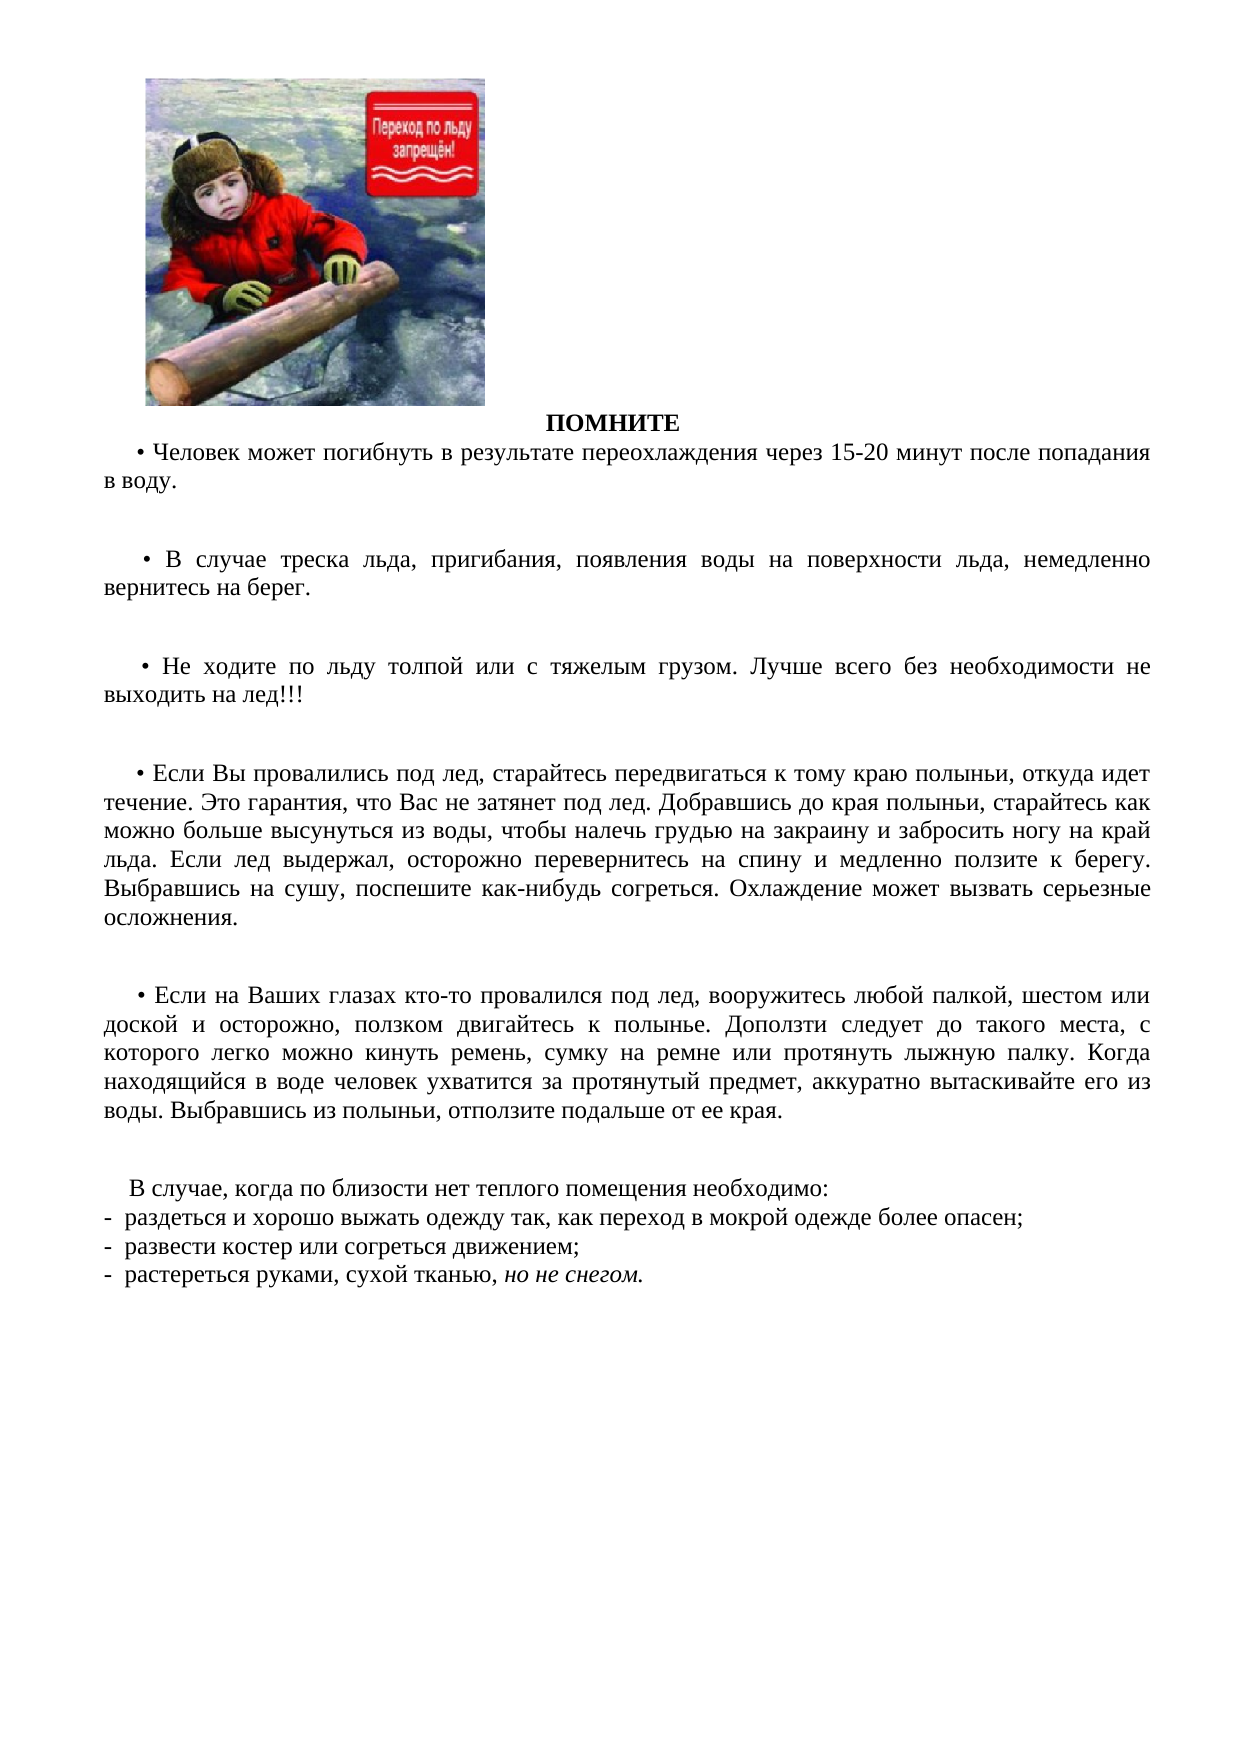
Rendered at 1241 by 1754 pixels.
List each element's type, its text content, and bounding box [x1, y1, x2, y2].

text • Если Вы провалились под лед, старайтесь передвигаться к тому краю полыньи, откуда идет течение. Это гарантия, что Вас не затянет под лед. Добравшись до края полыньи, старайтесь как можно больше высунуться из воды, чтобы налечь грудью на закраину и забросить ногу на край льда. Если лед выдержал, осторожно перевернитесь на спину и медленно ползите к берегу. Выбравшись на сушу, поспешите как-нибудь согреться. Охлаждение может вызвать серьезные осложнения. [103, 729, 1152, 930]
text • Человек может погибнуть в результате переохлаждения через 15-20 минут после попадания в воду. [103, 437, 1152, 494]
text • В случае треска льда, пригибания, появления воды на поверхности льда, немедленно вернитесь на берег. [103, 515, 1152, 601]
text • Не ходите по льду толпой или с тяжелым грузом. Лучше всего без необходимости не выходить на лед!!! [103, 622, 1152, 708]
text • Если на Ваших глазах кто-то провалился под лед, вооружитесь любой палкой, шестом или доской и осторожно, ползком двигайтесь к полынье. Доползти следует до такого места, с которого легко можно кинуть ремень, сумку на ремне или протянуть лыжную палку. Когда находящийся в воде человек ухватится за протянутый предмет, аккуратно вытаскивайте его из воды. Выбравшись из полыньи, отползите подальше от ее края. [103, 951, 1152, 1124]
text В случае, когда по близости нет теплого помещения необходимо: - раздеться и хорошо выжать одежду так, как переход в мокрой одежде более опасен; - развести костер или согреться движением; - растереться руками, сухой тканью, но не снегом. [103, 1144, 1152, 1345]
picture [103, 59, 546, 432]
